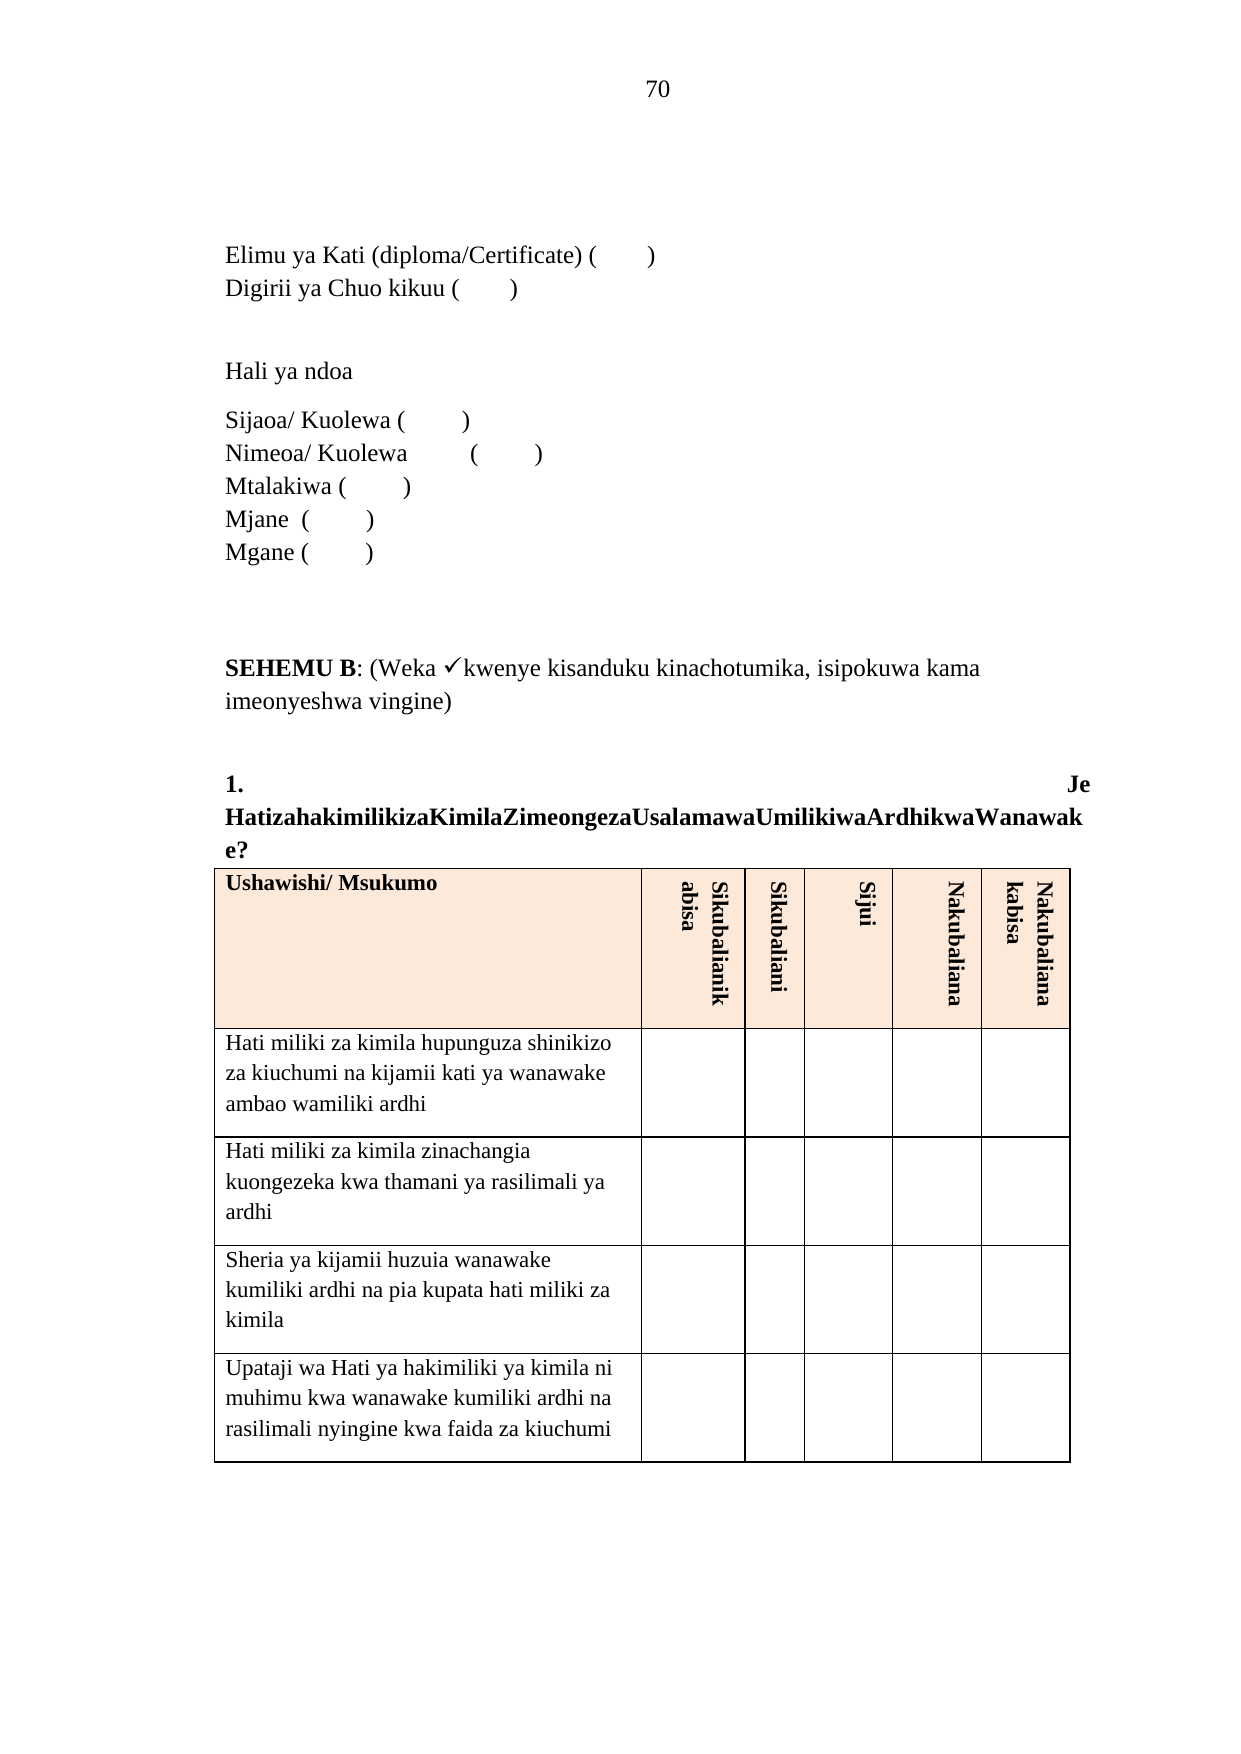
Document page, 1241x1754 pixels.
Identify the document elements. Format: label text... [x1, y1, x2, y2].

table_cell [746, 1029, 804, 1136]
table_cell [805, 1029, 892, 1136]
table_header Ushawishi/ Msukumo [215, 869, 641, 1028]
table_cell [982, 1029, 1069, 1136]
table_cell [982, 1354, 1069, 1461]
text Elimu ya Kati (diploma/Certificate) ( ) [225, 240, 1090, 269]
text 1. Je HatizahakimilikizaKimilaZimeongezaUsalamawaUmilikiwaArdhikwaWanawake? [225, 769, 1090, 864]
text Nimeoa/ Kuolewa ( ) [225, 438, 1090, 467]
table_header Sikubaliani [746, 869, 804, 1028]
text Mtalakiwa ( ) [225, 471, 1090, 500]
table_cell [746, 1246, 804, 1353]
table_header Nakubaliana [893, 869, 981, 1028]
text Hali ya ndoa [225, 356, 1090, 384]
text Digirii ya Chuo kikuu ( ) [225, 273, 1090, 302]
table_cell [642, 1246, 744, 1353]
table_cell Sheria ya kijamii huzuia wanawake kumiliki ardhi na pia kupata hati miliki za kimila [215, 1246, 641, 1353]
table_header Sijui [805, 869, 892, 1028]
table_cell [893, 1246, 981, 1353]
table_cell [746, 1138, 804, 1245]
text Mjane ( ) [225, 504, 1090, 533]
table_cell [982, 1138, 1069, 1245]
table_cell [805, 1138, 892, 1245]
table_cell Hati miliki za kimila zinachangia kuongezeka kwa thamani ya rasilimali ya ardhi [215, 1138, 641, 1245]
text SEHEMU B: (Weka kwenye kisanduku kinachotumika, isipokuwa kama imeonyeshwa vingine) [225, 653, 1090, 715]
table_cell [805, 1246, 892, 1353]
table_cell Hati miliki za kimila hupunguza shinikizo za kiuchumi na kijamii kati ya wanawake ambao wamiliki ardhi [215, 1029, 641, 1136]
table_cell [805, 1354, 892, 1461]
table_cell [642, 1029, 744, 1136]
table_cell [893, 1354, 981, 1461]
text Mgane ( ) [225, 537, 1090, 566]
table_cell [642, 1354, 744, 1461]
table_cell [982, 1246, 1069, 1353]
table_cell [893, 1029, 981, 1136]
table_header Nakubalianakabisa [982, 869, 1069, 1028]
table_cell Upataji wa Hati ya hakimiliki ya kimila ni muhimu kwa wanawake kumiliki ardhi na rasilimali nyingine kwa faida za kiuchumi [215, 1354, 641, 1461]
table_cell [642, 1138, 744, 1245]
table_cell [746, 1354, 804, 1461]
table_cell [893, 1138, 981, 1245]
text Sijaoa/ Kuolewa ( ) [225, 405, 1090, 434]
table_header Sikubalianikabisa [642, 869, 744, 1028]
